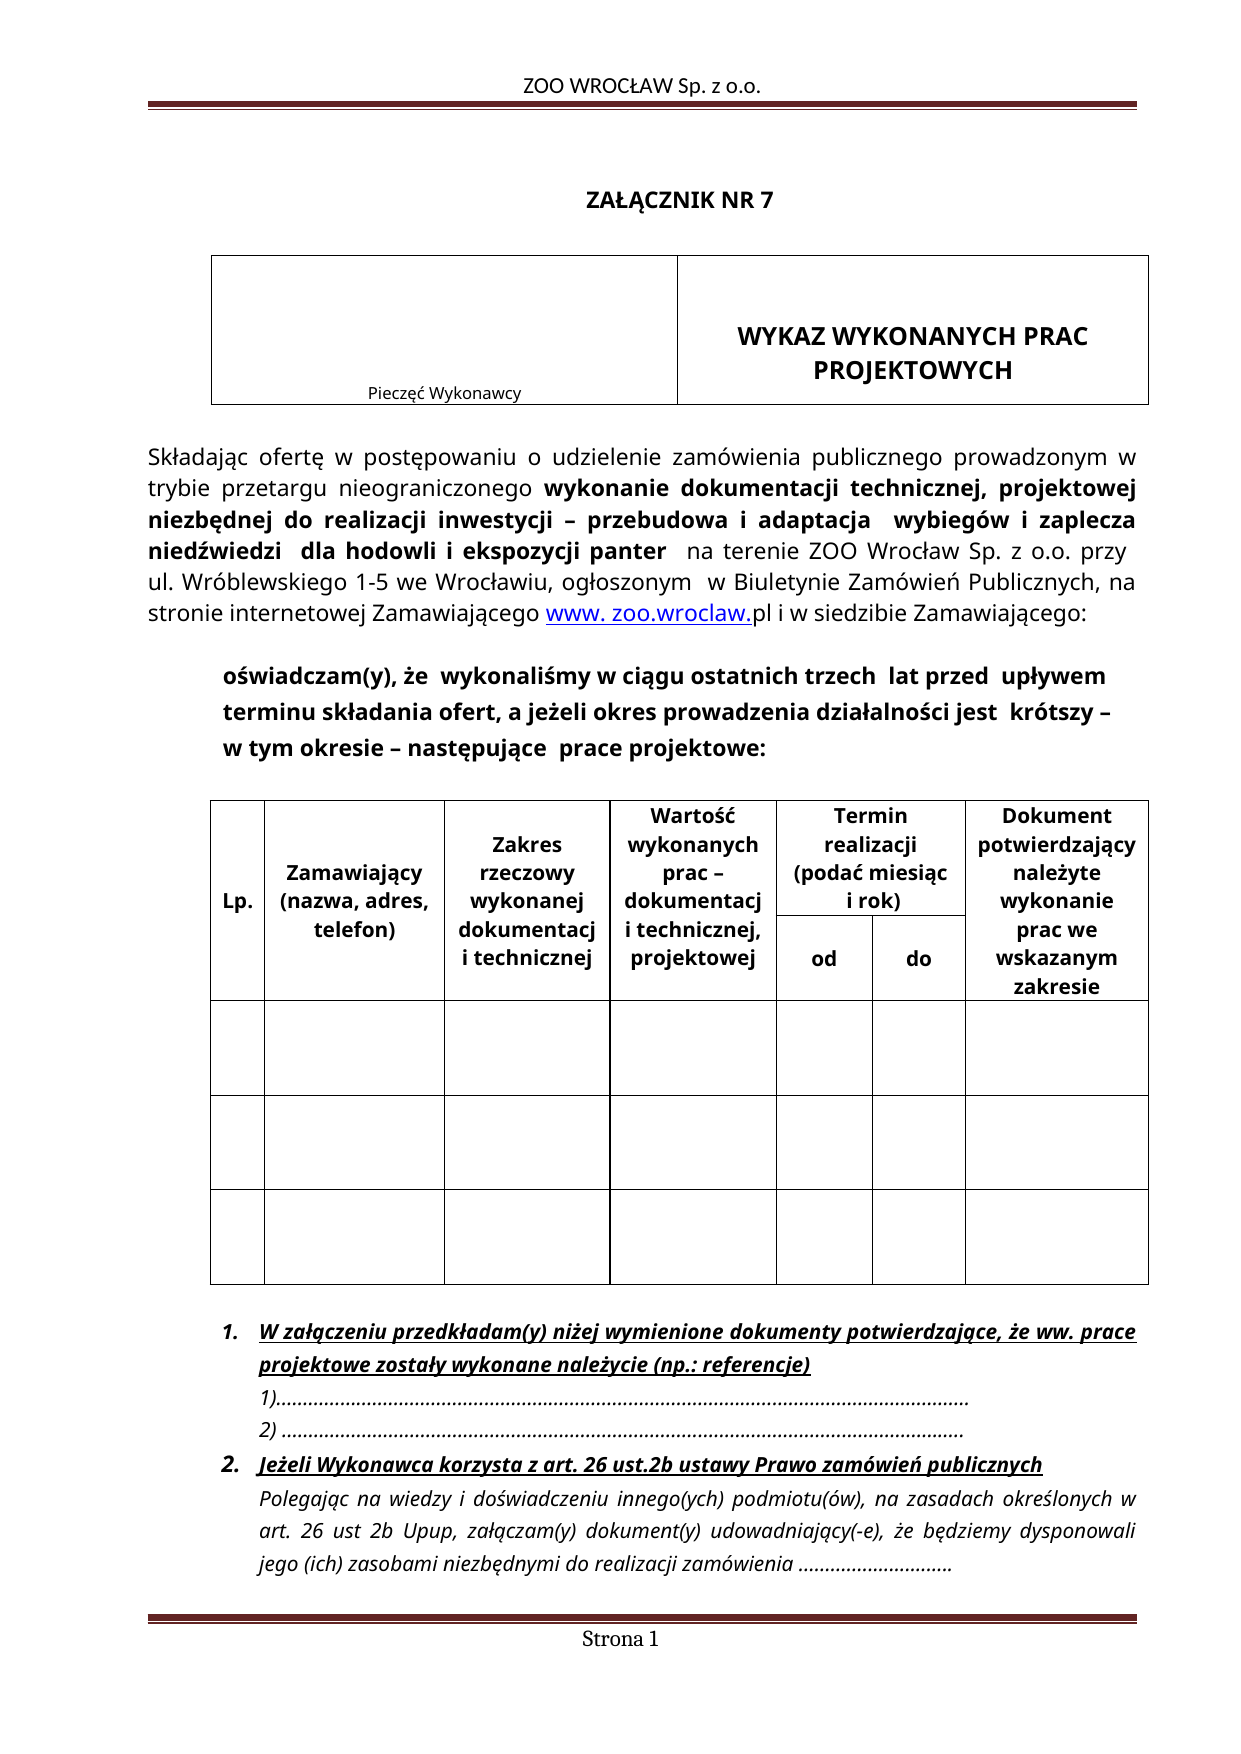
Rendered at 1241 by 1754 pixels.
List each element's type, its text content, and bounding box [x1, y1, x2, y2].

table_cell [211, 1096, 264, 1189]
table_cell [777, 1001, 872, 1095]
text Składając ofertę w postępowaniu o udzielenie zamówienia publicznego prowadzonym w trybie przetargu nieograniczonego wykonanie dokumentacji technicznej, projektowej niezbędnej do realizacji inwestycji – przebudowa i adaptacja wybiegów i zaplecza niedźwiedzi dla hodowli i ekspozycji panter na terenie ZOO Wrocław Sp. z o.o. przy ul. Wróblewskiego 1-5 we Wrocławiu, ogłoszonym w Biuletynie Zamówień Publicznych, na stronie internetowej Zamawiającego www. zoo.wroclaw.pl i w siedzibie Zamawiającego: [148, 441, 1137, 629]
list Jeżeli Wykonawca korzysta z art. 26 ust.2b ustawy Prawo zamówień publicznych [221, 1448, 1137, 1479]
table_cell do [873, 916, 965, 1000]
table_cell [445, 1096, 609, 1189]
table_cell [873, 1190, 965, 1284]
table_cell [777, 1096, 872, 1189]
text 1)…………………………………………………………………………………………………………………. [259, 1383, 1137, 1411]
list oświadczam(y), że wykonaliśmy w ciągu ostatnich trzech lat przed upływem terminu składania ofert, a jeżeli okres prowadzenia działalności jest krótszy – w tym okresie – następujące prace projektowe: [223, 660, 1137, 763]
table_cell [873, 1096, 965, 1189]
table_cell [966, 1190, 1148, 1284]
table_cell [966, 1096, 1148, 1189]
table_cell [445, 1190, 609, 1284]
table_header Termin realizacji (podać miesiąc i rok) [777, 801, 965, 915]
table_header Pieczęć Wykonawcy [212, 256, 677, 404]
table_cell [966, 1001, 1148, 1095]
table_header Dokument potwierdzający należyte wykonanie prac we wskazanym zakresie [966, 801, 1148, 1000]
table_cell [265, 1190, 444, 1284]
table_header WYKAZ WYKONANYCH PRAC PROJEKTOWYCH [678, 256, 1148, 404]
list W załączeniu przedkładam(y) niżej wymienione dokumenty potwierdzające, że ww. prace projektowe zostały wykonane należycie (np.: referencje) [221, 1317, 1137, 1378]
table_cell [211, 1190, 264, 1284]
table_cell [611, 1096, 776, 1189]
table_cell [611, 1190, 776, 1284]
table_cell od [777, 916, 872, 1000]
text 2) ……………………………………………………………………………………………………………….. [259, 1415, 1137, 1444]
table_cell [211, 1001, 264, 1095]
table_cell [873, 1001, 965, 1095]
table_cell [265, 1096, 444, 1189]
table_header Zakres rzeczowy wykonanej dokumentacji technicznej [445, 801, 609, 1000]
table_header Wartość wykonanych prac – dokumentacji technicznej, projektowej [611, 801, 776, 1000]
text Polegając na wiedzy i doświadczeniu innego(ych) podmiotu(ów), na zasadach określonych w art. 26 ust 2b Upup, załączam(y) dokument(y) udowadniający(-e), że będziemy dysponowali jego (ich) zasobami niezbędnymi do realizacji zamówienia …………................. [259, 1484, 1137, 1577]
table_cell [777, 1190, 872, 1284]
table_header Lp. [211, 801, 264, 1000]
list ZAŁĄCZNIK NR 7 [223, 183, 1137, 215]
table_cell [611, 1001, 776, 1095]
table_cell [265, 1001, 444, 1095]
table_header Zamawiający (nazwa, adres, telefon) [265, 801, 444, 1000]
table_cell [445, 1001, 609, 1095]
